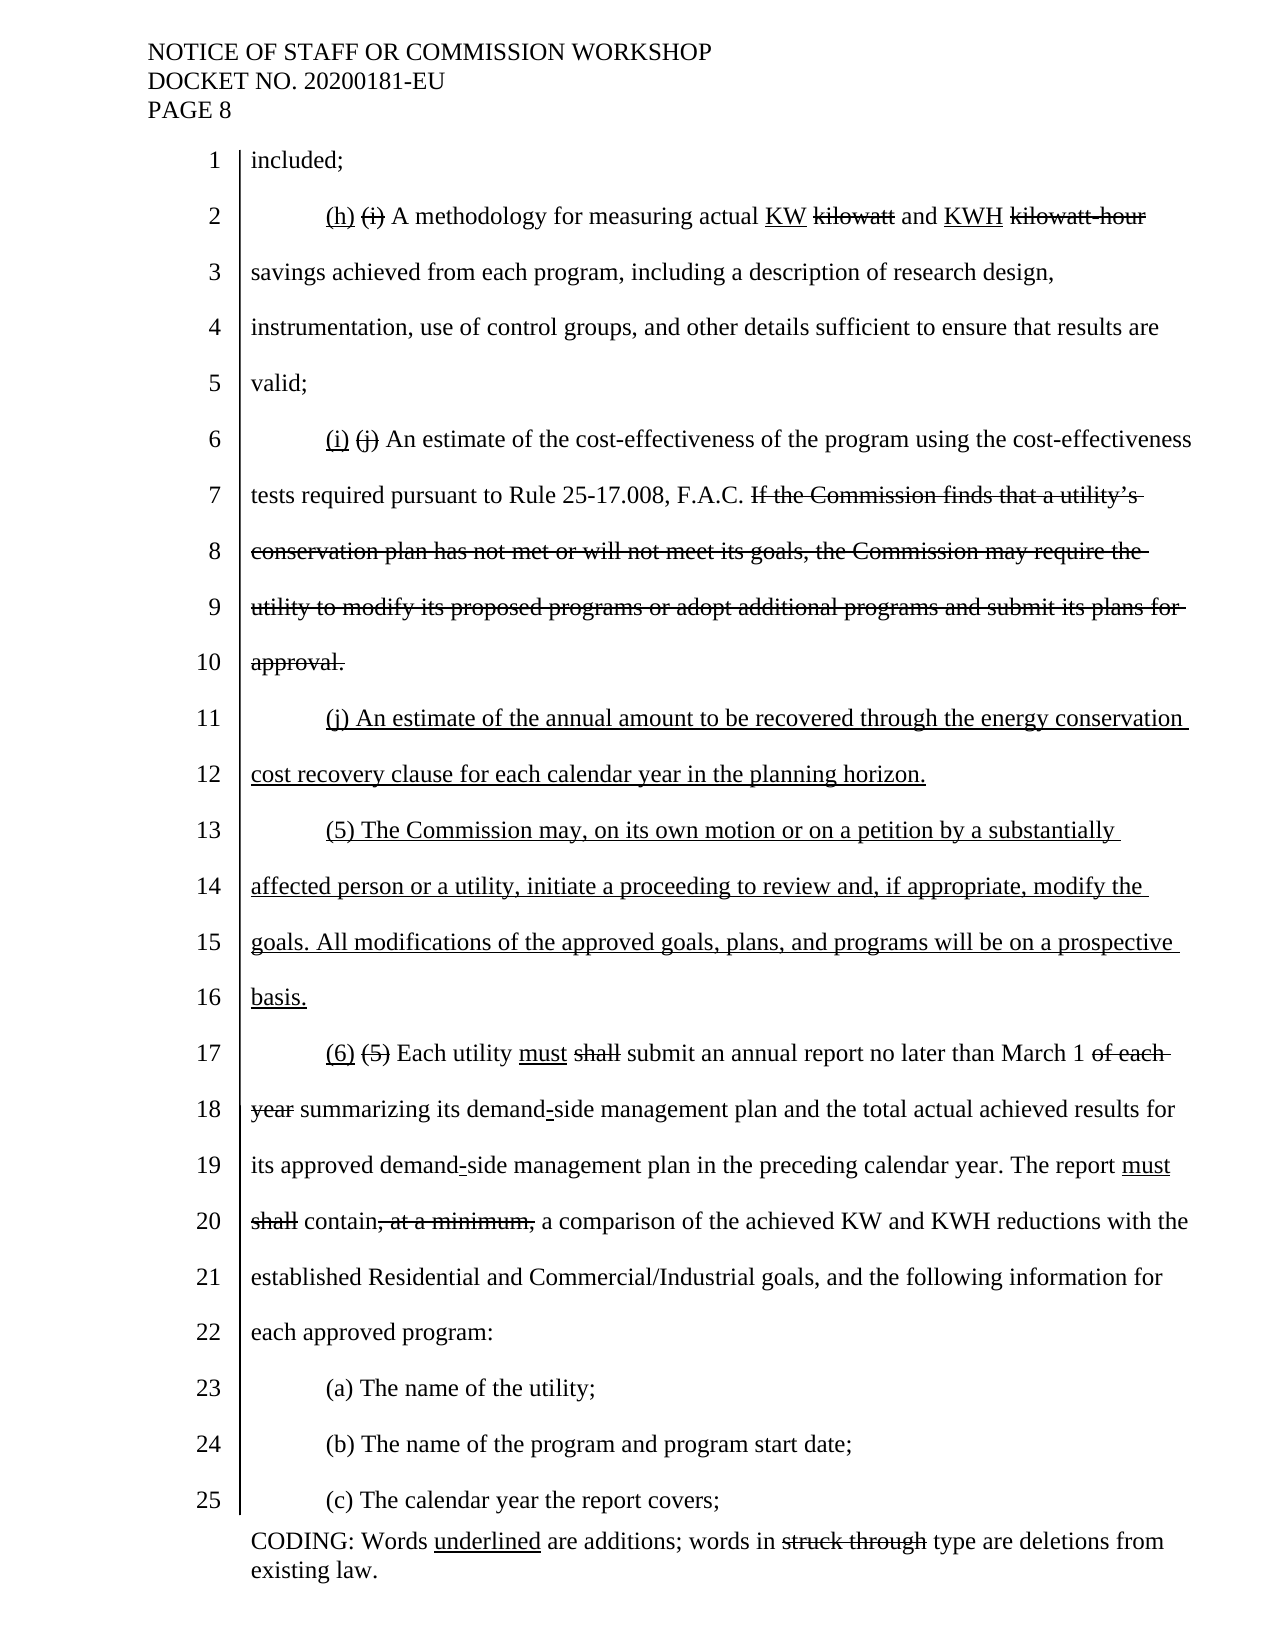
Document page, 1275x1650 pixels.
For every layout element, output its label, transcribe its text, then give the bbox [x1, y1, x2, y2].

text (h) (i) A methodology for measuring actual KW kilowatt and KWH kilowatt-hour savings achieved from each program, including a description of research design, instrumentation, use of control groups, and other details sufficient to ensure that results are valid; [251, 179, 1200, 403]
text (b) The name of the program and program start date; [251, 1408, 1200, 1464]
text (j) An estimate of the annual amount to be recovered through the energy conservation cost recovery clause for each calendar year in the planning horizon. [251, 682, 1200, 794]
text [251, 124, 1200, 179]
text (6) (5) Each utility must shall submit an annual report no later than March 1 of each year summarizing its demand-side management plan and the total actual achieved results for its approved demand-side management plan in the preceding calendar year. The report must shall contain, at a minimum, a comparison of the achieved KW and KWH reductions with the established Residential and Commercial/Industrial goals, and the following information for each approved program: [251, 1017, 1200, 1352]
text (c) The calendar year the report covers; [251, 1464, 1200, 1519]
text (5) The Commission may, on its own motion or on a petition by a substantially affected person or a utility, initiate a proceeding to review and, if appropriate, modify the goals. All modifications of the approved goals, plans, and programs will be on a prospective basis. [251, 794, 1200, 1017]
text (a) The name of the utility; [251, 1352, 1200, 1408]
text (i) (j) An estimate of the cost-effectiveness of the program using the cost-effectiveness tests required pursuant to Rule 25-17.008, F.A.C. If the Commission finds that a utility’s conservation plan has not met or will not meet its goals, the Commission may require the utility to modify its proposed programs or adopt additional programs and submit its plans for approval. [251, 403, 1200, 682]
